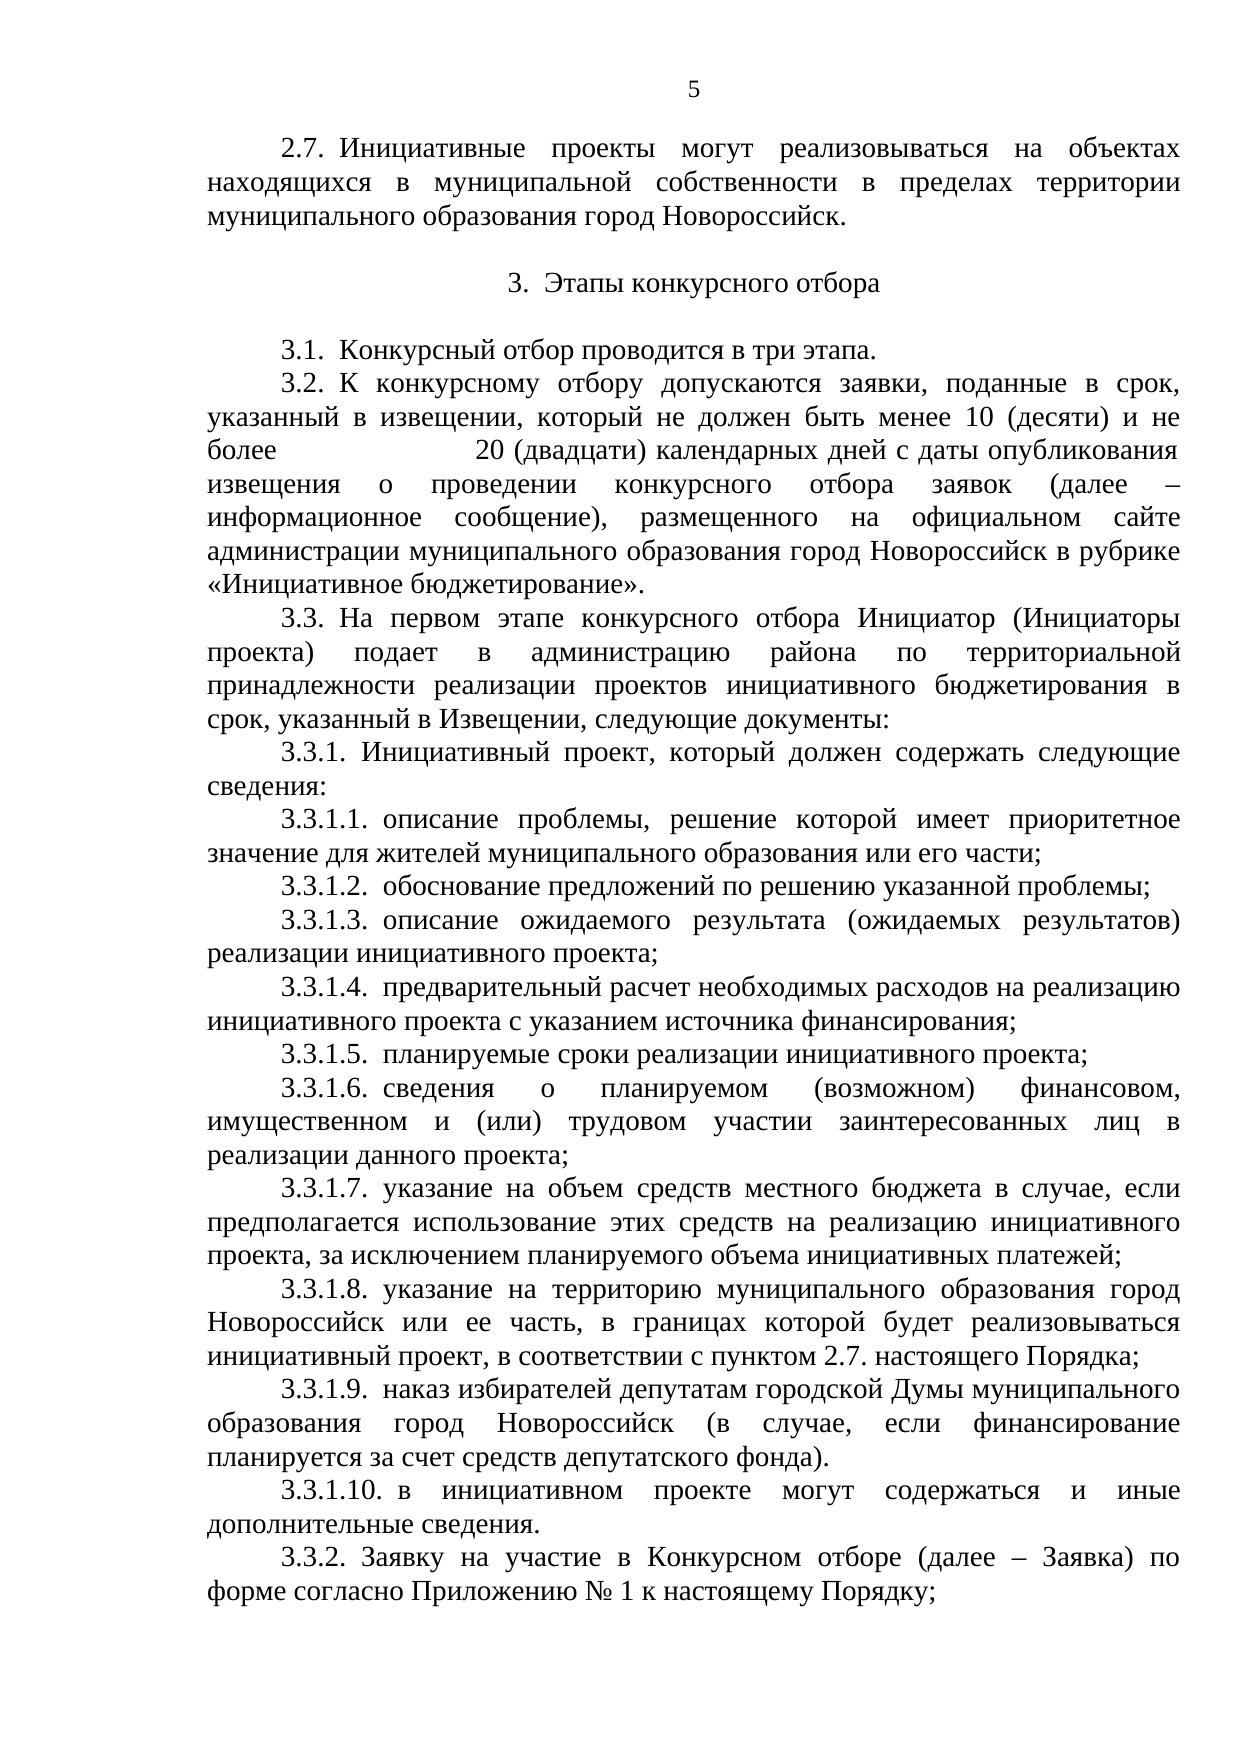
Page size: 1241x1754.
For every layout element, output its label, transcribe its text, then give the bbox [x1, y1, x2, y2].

text 3.3.1.2. обоснование предложений по решению указанной проблемы; [207, 868, 1181, 902]
text 2.7. Инициативные проекты могут реализовываться на объектах находящихся в муниципальной собственности в пределах территории муниципального образования город Новороссийск. [207, 131, 1181, 231]
text 3.1. Конкурсный отбор проводится в три этапа. [207, 332, 1181, 365]
text 3.3.1.3. описание ожидаемого результата (ожидаемых результатов) реализации инициативного проекта; [207, 902, 1181, 969]
text 3.3.1.7. указание на объем средств местного бюджета в случае, если предполагается использование этих средств на реализацию инициативного проекта, за исключением планируемого объема инициативных платежей; [207, 1170, 1181, 1271]
text 3.3. На первом этапе конкурсного отбора Инициатор (Инициаторы проекта) подает в администрацию района по территориальной принадлежности реализации проектов инициативного бюджетирования в срок, указанный в Извещении, следующие документы: [207, 600, 1181, 734]
text 3.3.1.1. описание проблемы, решение которой имеет приоритетное значение для жителей муниципального образования или его части; [207, 801, 1181, 868]
text 3. Этапы конкурсного отбора [207, 265, 1181, 298]
text 3.3.1.4. предварительный расчет необходимых расходов на реализацию инициативного проекта с указанием источника финансирования; [207, 969, 1181, 1036]
text 3.3.1.9. наказ избирателей депутатам городской Думы муниципального образования город Новороссийск (в случае, если финансирование планируется за счет средств депутатского фонда). [207, 1372, 1181, 1472]
text 3.3.1.5. планируемые сроки реализации инициативного проекта; [207, 1036, 1181, 1070]
text 3.3.1.10. в инициативном проекте могут содержаться и иные дополнительные сведения. [207, 1472, 1181, 1539]
text 3.3.1.8. указание на территорию муниципального образования город Новороссийск или ее часть, в границах которой будет реализовываться инициативный проект, в соответствии с пунктом 2.7. настоящего Порядка; [207, 1271, 1181, 1372]
text 3.2. К конкурсному отбору допускаются заявки, поданные в срок, указанный в извещении, который не должен быть менее 10 (десяти) и не более 20 (двадцати) календарных дней с даты опубликования извещения о проведении конкурсного отбора заявок (далее – информационное сообщение), размещенного на официальном сайте администрации муниципального образования город Новороссийск в рубрике «Инициативное бюджетирование». [207, 365, 1181, 600]
text 3.3.1. Инициативный проект, который должен содержать следующие сведения: [207, 734, 1181, 801]
text 3.3.2. Заявку на участие в Конкурсном отборе (далее – Заявка) по форме согласно Приложению № 1 к настоящему Порядку; [207, 1539, 1181, 1606]
text 3.3.1.6. сведения о планируемом (возможном) финансовом, имущественном и (или) трудовом участии заинтересованных лиц в реализации данного проекта; [207, 1070, 1181, 1170]
